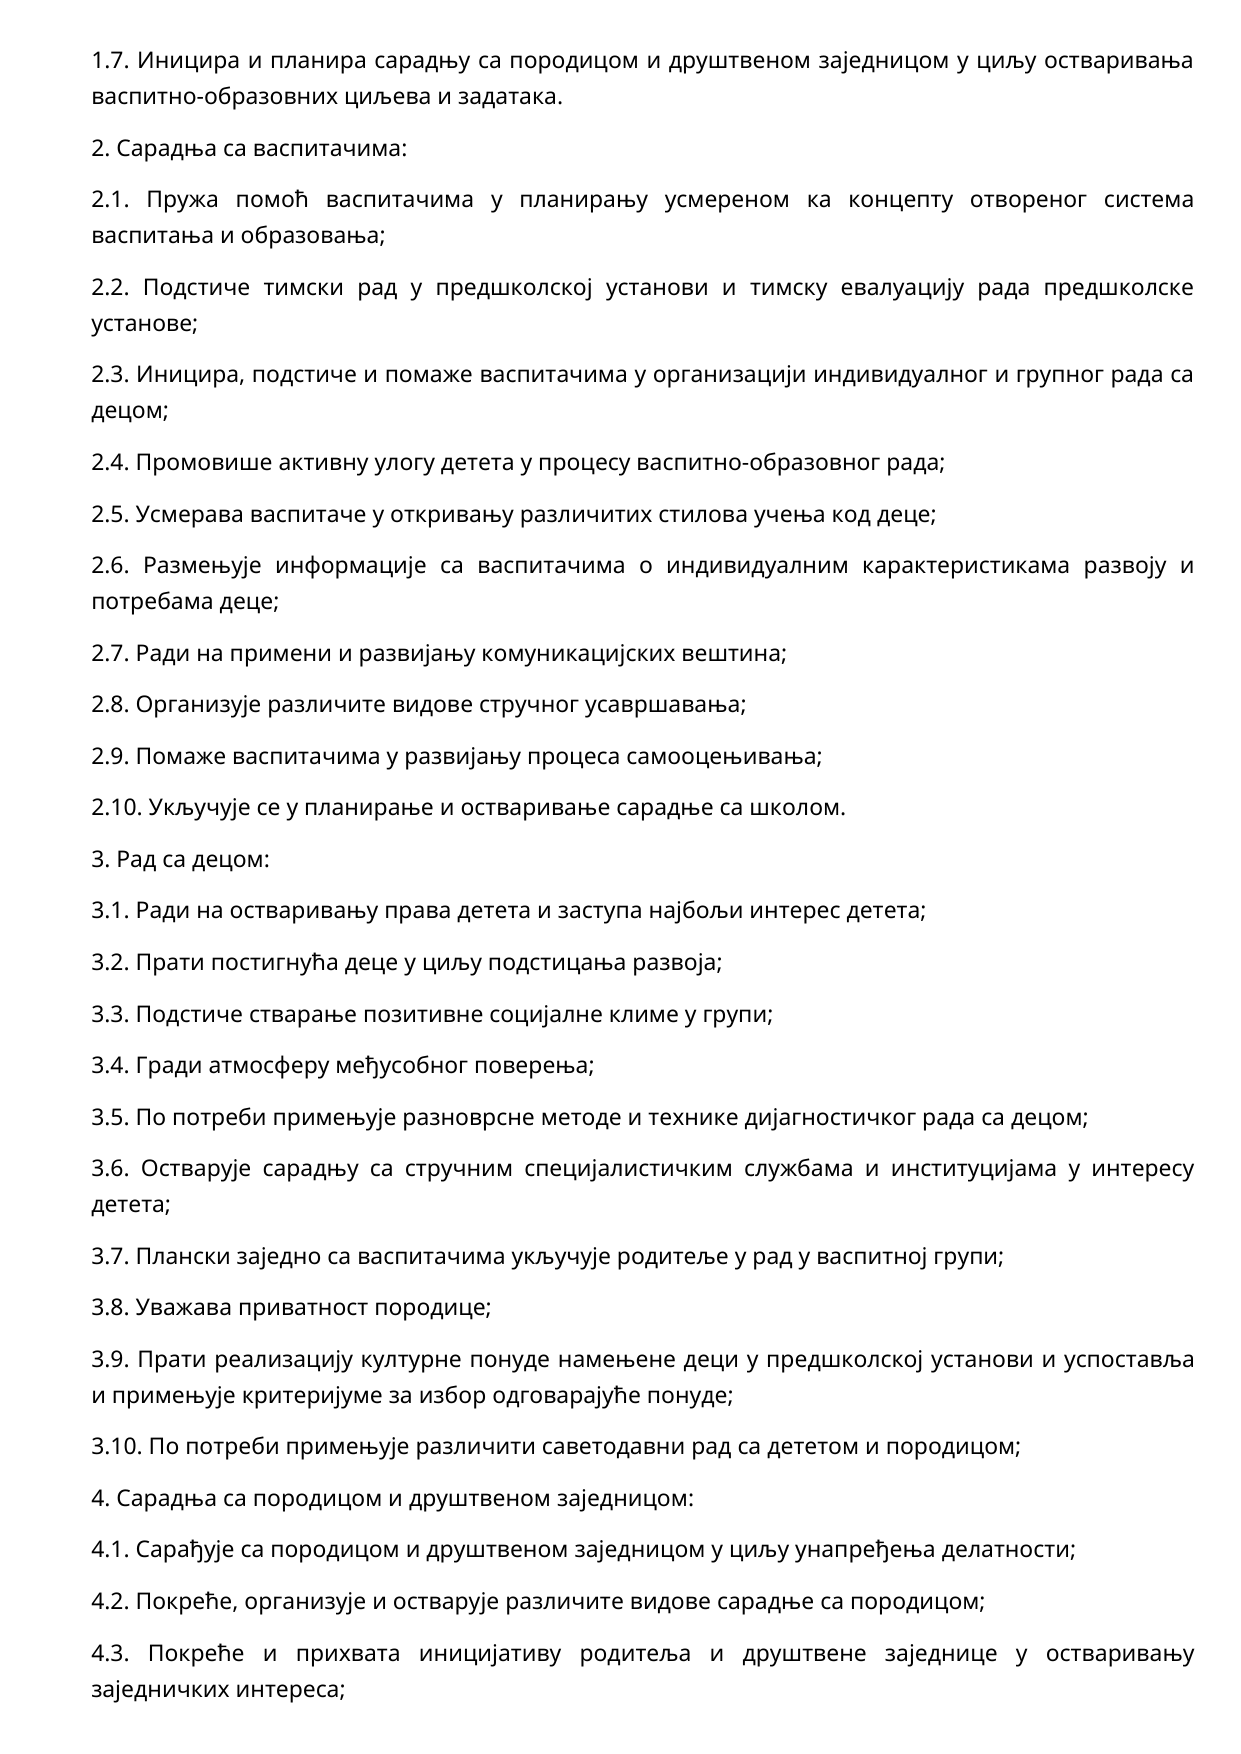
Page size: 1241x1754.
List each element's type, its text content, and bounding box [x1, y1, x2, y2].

text 3.7. Плански заједно са васпитачима укључује родитеље у рад у васпитној групи; [91, 1240, 1196, 1271]
text 3.2. Прати постигнућа деце у циљу подстицања развоја; [91, 946, 1196, 977]
text 3.9. Прати реализацију културне понуде намењене деци у предшколској установи и успоставља и примењује критеријуме за избор одговарајуће понуде; [91, 1343, 1196, 1410]
text 2.8. Организује различите видове стручног усавршавања; [91, 688, 1196, 719]
text 2.2. Подстиче тимски рад у предшколској установи и тимску евалуацију рада предшколске установе; [91, 271, 1196, 338]
text 3.4. Гради атмосферу међусобног поверења; [91, 1049, 1196, 1080]
text 3. Рад са децом: [91, 843, 1196, 874]
text 2.1. Пружа помоћ васпитачима у планирању усмереном ка концепту отвореног система васпитања и образовања; [91, 183, 1196, 251]
text 3.5. По потреби примењује разноврсне методе и технике дијагностичког рада са децом; [91, 1101, 1196, 1132]
text 4.1. Сарађује са породицом и друштвеном заједницом у циљу унапређења делатности; [91, 1533, 1196, 1565]
text 4.3. Покреће и прихвата иницијативу родитеља и друштвене заједнице у остваривању заједничких интереса; [91, 1637, 1196, 1704]
text 2.7. Ради на примени и развијању комуникацијских вештина; [91, 637, 1196, 668]
text 2.6. Размењује информације са васпитачима о индивидуалним карактеристикама развоју и потребама деце; [91, 549, 1196, 616]
text 2.9. Помаже васпитачима у развијању процеса самооцењивања; [91, 740, 1196, 771]
text 3.6. Остварује сарадњу са стручним специјалистичким службама и институцијама у интересу детета; [91, 1152, 1196, 1219]
text 2. Сарадња са васпитачима: [91, 132, 1196, 163]
text 2.3. Иницира, подстиче и помаже васпитачима у организацији индивидуалног и групног рада са децом; [91, 358, 1196, 426]
text 4.2. Покреће, организује и остварује различите видове сарадње са породицом; [91, 1585, 1196, 1616]
text 3.8. Уважава приватност породице; [91, 1291, 1196, 1322]
text 2.5. Усмерава васпитаче у откривању различитих стилова учења код деце; [91, 497, 1196, 529]
text 2.4. Промовише активну улогу детета у процесу васпитно-образовног рада; [91, 446, 1196, 477]
text 3.3. Подстиче стварање позитивне социјалне климе у групи; [91, 997, 1196, 1029]
text 3.10. По потреби примењује различити саветодавни рад са дететом и породицом; [91, 1430, 1196, 1462]
text 4. Сарадња са породицом и друштвеном заједницом: [91, 1482, 1196, 1513]
text 1.7. Иницира и планира сарадњу са породицом и друштвеном заједницом у циљу остваривања васпитно-образовних циљева и задатака. [91, 44, 1196, 112]
text 3.1. Ради на остваривању права детета и заступа најбољи интерес детета; [91, 894, 1196, 926]
text 2.10. Укључује се у планирање и остваривање сарадње са школом. [91, 791, 1196, 822]
